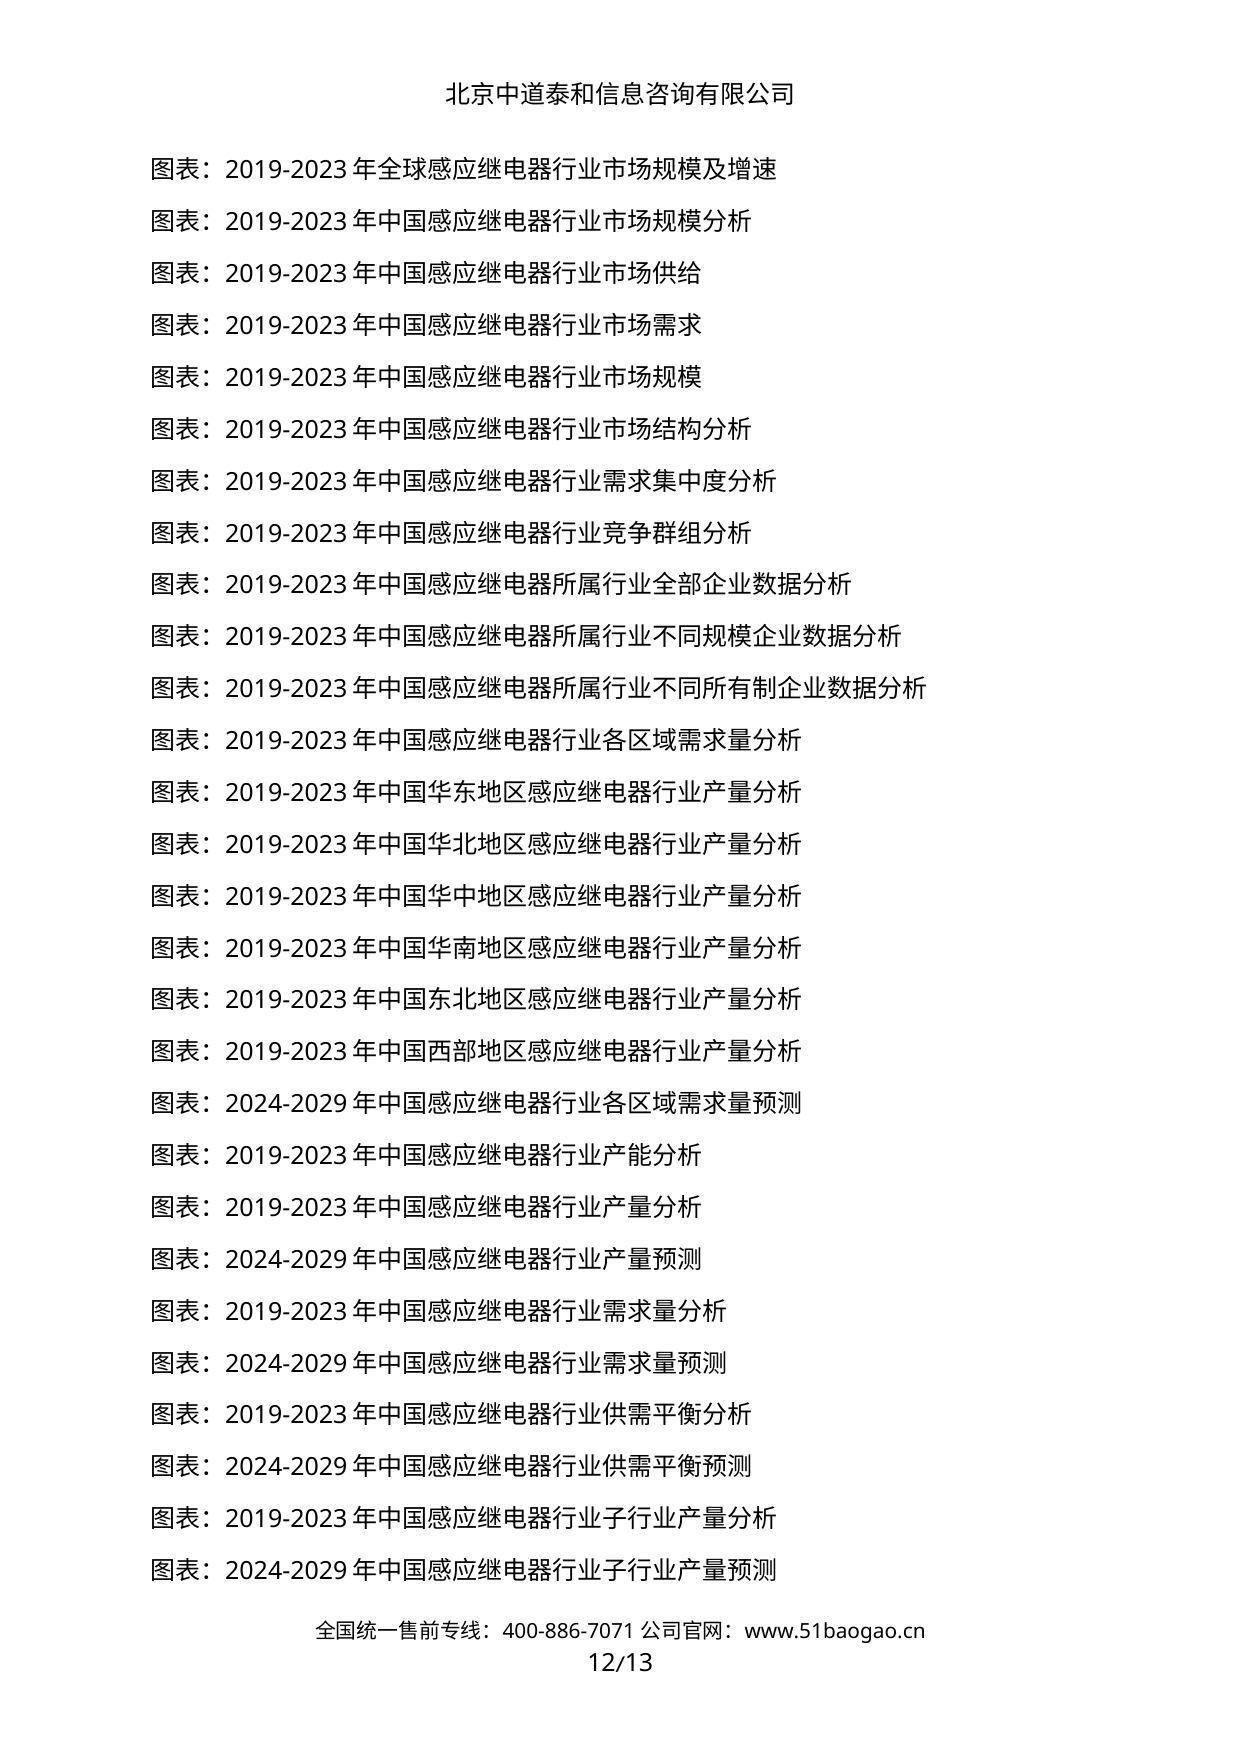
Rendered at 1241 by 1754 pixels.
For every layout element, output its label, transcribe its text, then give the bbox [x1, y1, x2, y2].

text 图表：2019-2023年中国感应继电器行业供需平衡分析 [150, 1395, 1090, 1431]
text 图表：2019-2023年中国东北地区感应继电器行业产量分析 [150, 980, 1090, 1016]
text 图表：2024-2029年中国感应继电器行业子行业产量预测 [150, 1551, 1090, 1587]
text 图表：2019-2023年中国感应继电器行业各区域需求量分析 [150, 721, 1090, 757]
text 图表：2019-2023年中国华北地区感应继电器行业产量分析 [150, 824, 1090, 861]
text 图表：2019-2023年中国感应继电器所属行业全部企业数据分析 [150, 565, 1090, 601]
text 图表：2019-2023年中国西部地区感应继电器行业产量分析 [150, 1032, 1090, 1068]
text 图表：2019-2023年中国华中地区感应继电器行业产量分析 [150, 876, 1090, 912]
text 图表：2019-2023年中国感应继电器行业市场结构分析 [150, 409, 1090, 446]
text 图表：2019-2023年中国感应继电器行业需求量分析 [150, 1291, 1090, 1327]
text 图表：2019-2023年中国感应继电器所属行业不同规模企业数据分析 [150, 617, 1090, 653]
text 图表：2019-2023年中国感应继电器行业市场需求 [150, 306, 1090, 342]
text 图表：2019-2023年中国感应继电器行业产量分析 [150, 1187, 1090, 1224]
text 图表：2019-2023年中国感应继电器行业市场供给 [150, 254, 1090, 290]
text 图表：2024-2029年中国感应继电器行业需求量预测 [150, 1343, 1090, 1379]
text 图表：2019-2023年中国感应继电器行业需求集中度分析 [150, 461, 1090, 497]
text 图表：2019-2023年全球感应继电器行业市场规模及增速 [150, 150, 1090, 186]
text 图表：2019-2023年中国感应继电器所属行业不同所有制企业数据分析 [150, 669, 1090, 705]
text 图表：2024-2029年中国感应继电器行业供需平衡预测 [150, 1447, 1090, 1483]
text 图表：2019-2023年中国感应继电器行业竞争群组分析 [150, 513, 1090, 549]
text 图表：2019-2023年中国华南地区感应继电器行业产量分析 [150, 928, 1090, 964]
text 图表：2019-2023年中国感应继电器行业市场规模 [150, 357, 1090, 394]
text 图表：2019-2023年中国华东地区感应继电器行业产量分析 [150, 772, 1090, 809]
text 图表：2019-2023年中国感应继电器行业子行业产量分析 [150, 1499, 1090, 1535]
text 图表：2019-2023年中国感应继电器行业产能分析 [150, 1136, 1090, 1172]
text 图表：2019-2023年中国感应继电器行业市场规模分析 [150, 202, 1090, 238]
text 图表：2024-2029年中国感应继电器行业各区域需求量预测 [150, 1084, 1090, 1120]
text 图表：2024-2029年中国感应继电器行业产量预测 [150, 1239, 1090, 1276]
